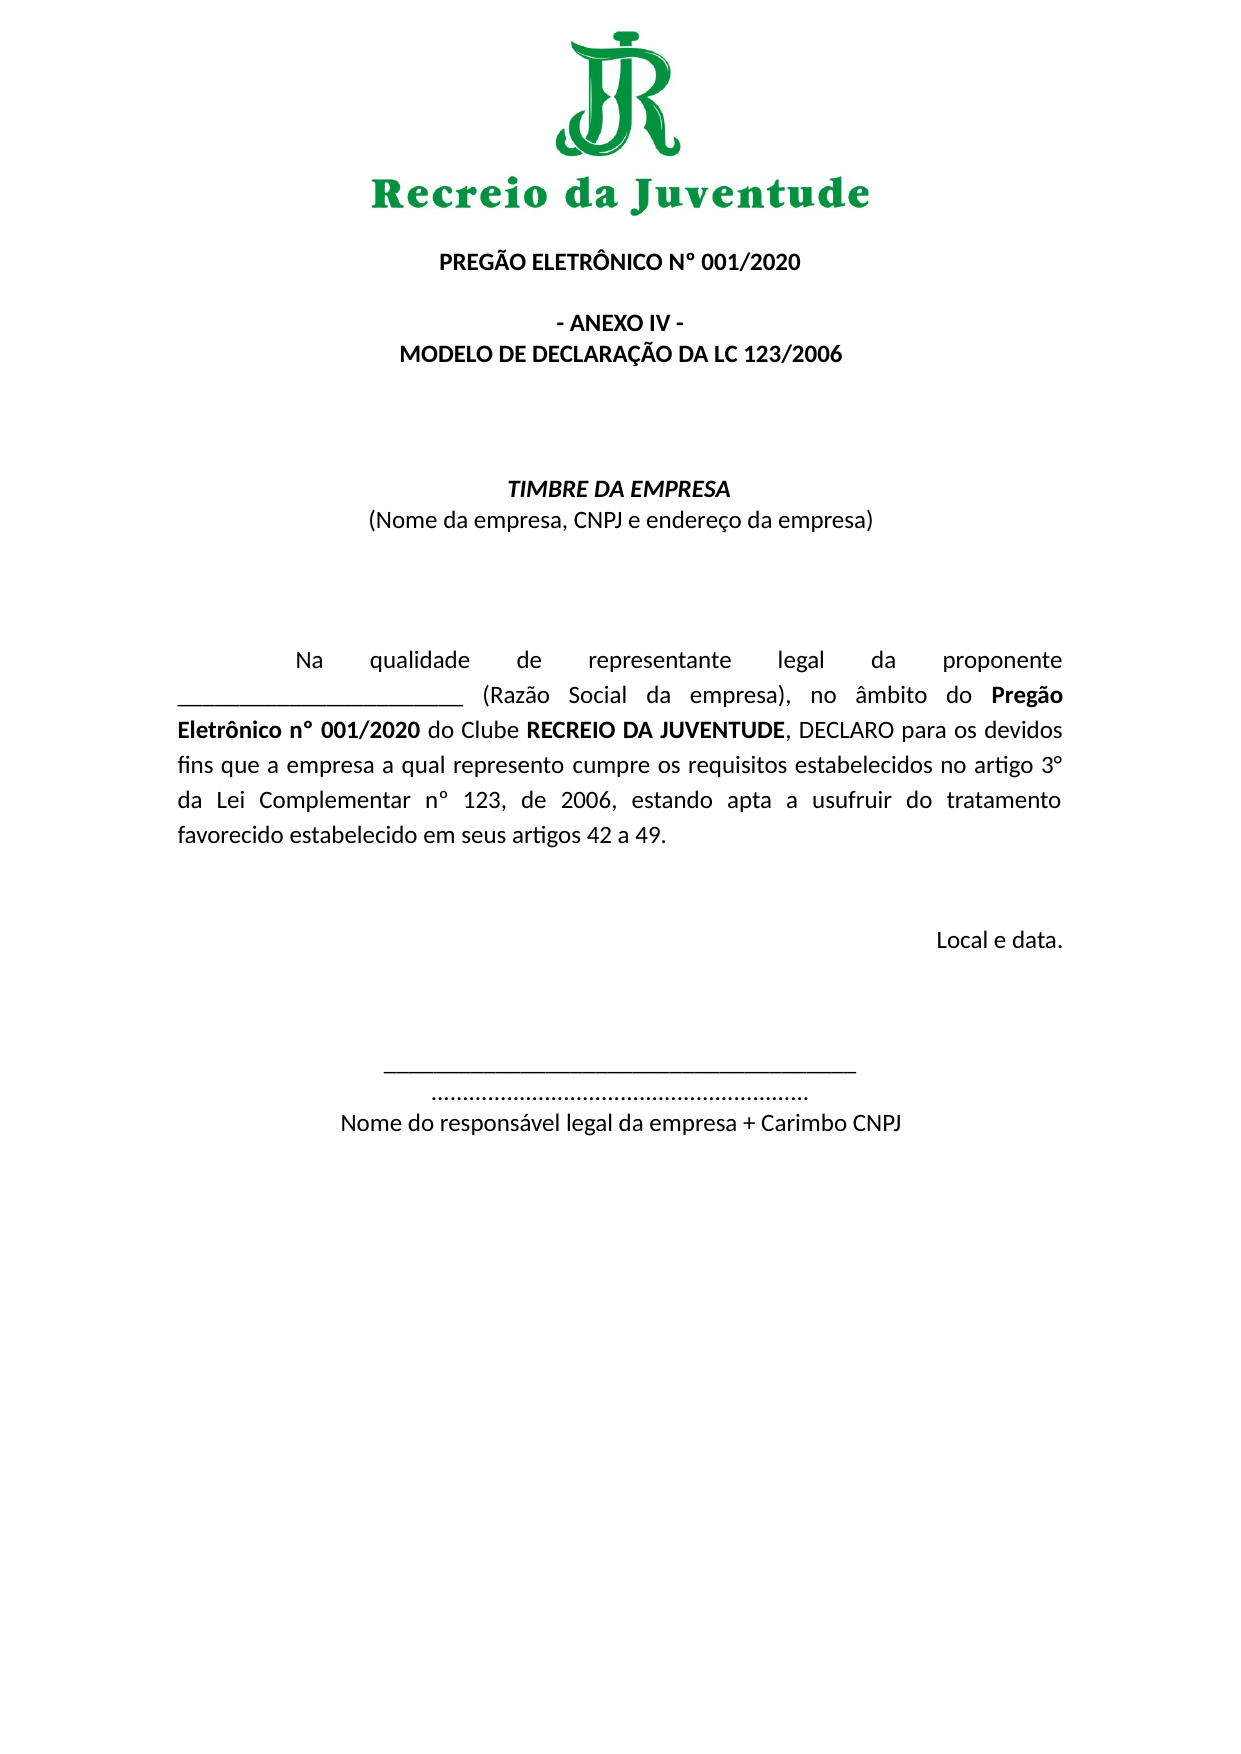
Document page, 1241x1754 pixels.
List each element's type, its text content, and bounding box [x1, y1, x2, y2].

text TIMBRE DA EMPRESA [177, 473, 1063, 504]
text Nome do responsável legal da empresa + Carimbo CNPJ [177, 1107, 1065, 1137]
text ______________________________________ [177, 1046, 1063, 1076]
text Local e data. [177, 924, 1063, 954]
text Na qualidade de representante legal da proponente _______________________ (Razão Social da empresa), no âmbito do Pregão Eletrônico nº 001/2020 do Clube RECREIO DA JUVENTUDE, DECLARO para os devidos fins que a empresa a qual represento cumpre os requisitos estabelecidos no artigo 3° da Lei Complementar nº 123, de 2006, estando apta a usufruir do tratamento favorecido estabelecido em seus artigos 42 a 49. [177, 644, 1063, 849]
text MODELO DE DECLARAÇÃO DA LC 123/2006 [177, 338, 1065, 368]
text - ANEXO IV - [177, 307, 1063, 338]
text PREGÃO ELETRÔNICO Nº 001/2020 [177, 246, 1063, 277]
text ............................................................ [177, 1076, 1063, 1107]
text (Nome da empresa, CNPJ e endereço da empresa) [177, 504, 1065, 534]
picture [371, 31, 869, 216]
